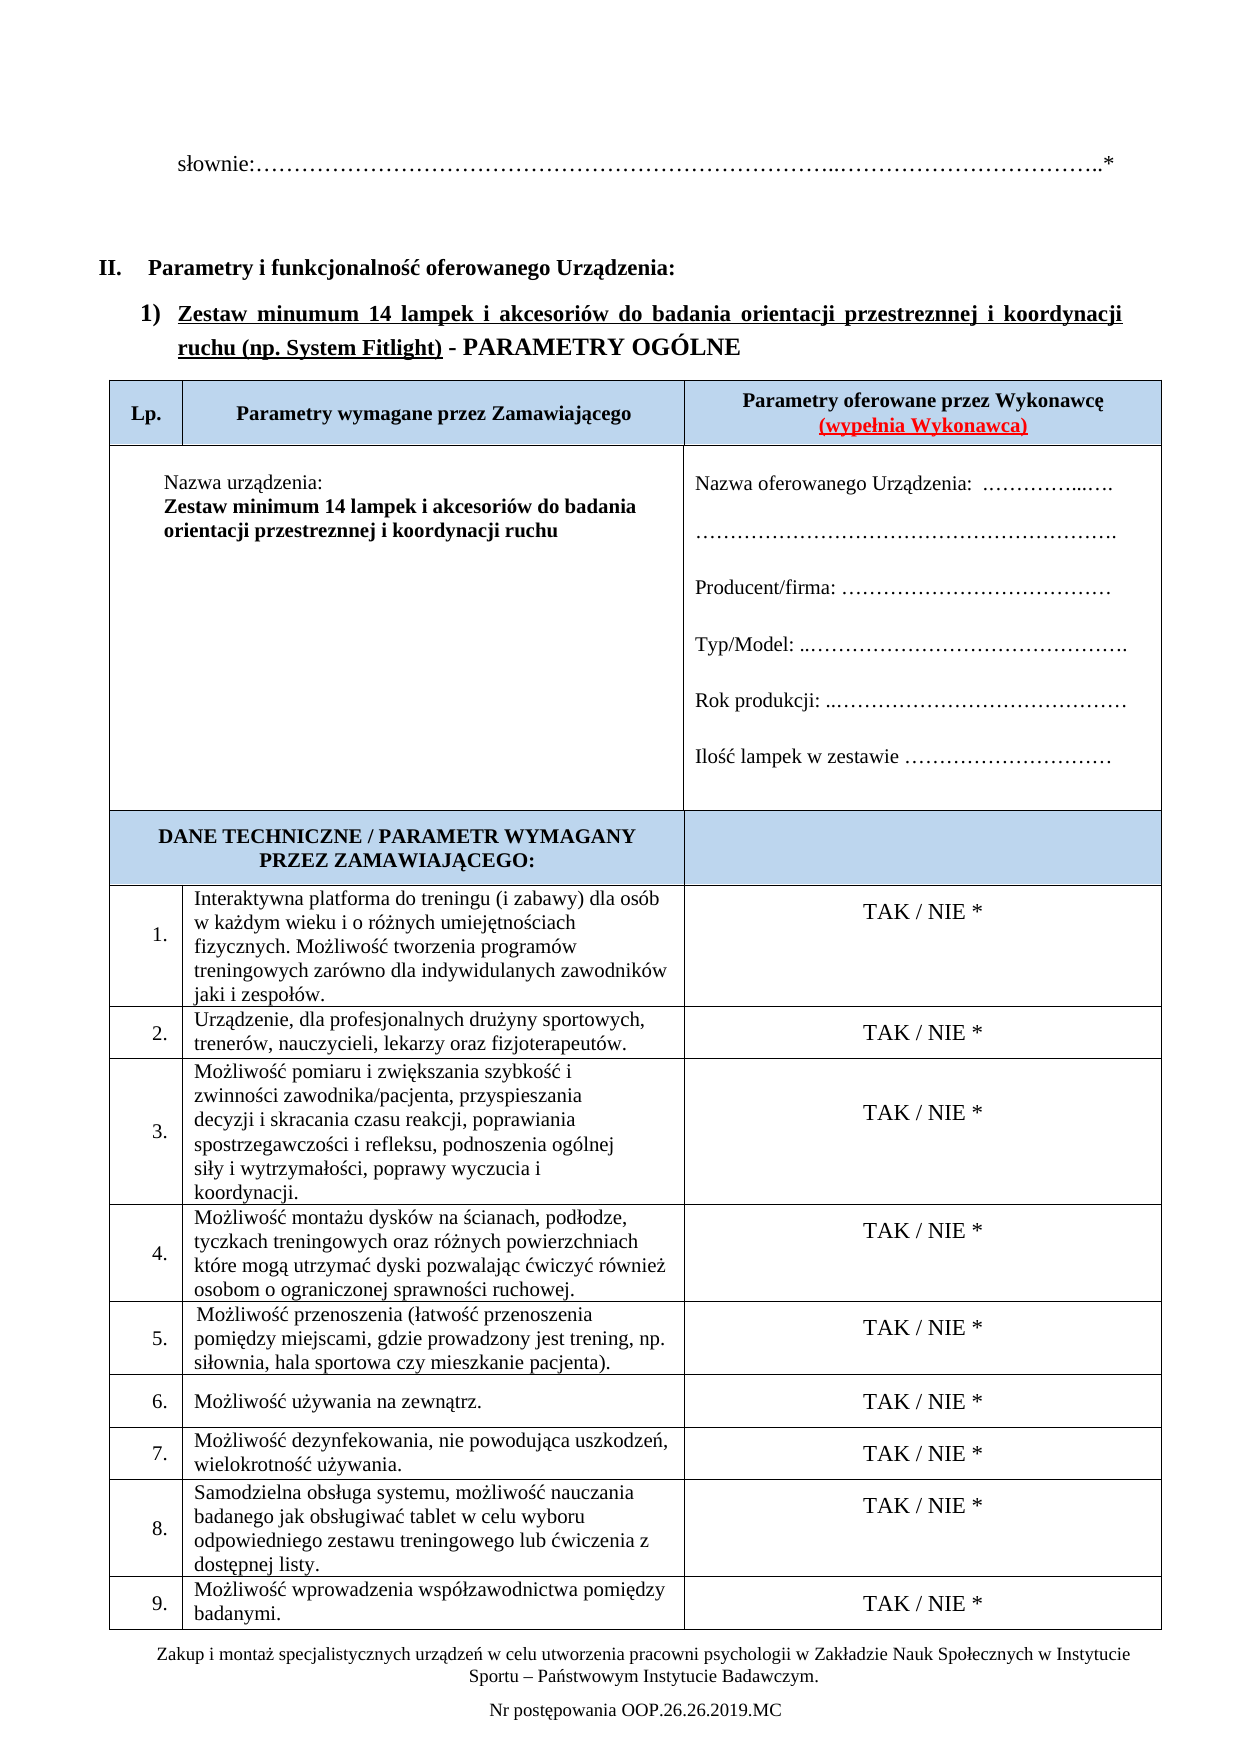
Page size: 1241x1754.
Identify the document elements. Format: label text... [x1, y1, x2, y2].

table_header Lp. [110, 381, 182, 444]
table_cell Możliwość używania na zewnątrz. [183, 1375, 684, 1427]
table_cell Możliwość pomiaru i zwiększania szybkość i zwinności zawodnika/pacjenta, przyspieszania decyzji i skracania czasu reakcji, poprawiania spostrzegawczości i refleksu, podnoszenia ogólnej siły i wytrzymałości, poprawy wyczucia i koordynacji. [183, 1059, 684, 1204]
table_cell TAK / NIE * [685, 1059, 1161, 1204]
table_cell [110, 886, 182, 1006]
table_header Parametry oferowane przez Wykonawcę (wypełnia Wykonawca) [685, 381, 1161, 444]
table_cell [110, 1059, 182, 1204]
table_cell [110, 1428, 182, 1479]
table_cell [110, 1007, 182, 1058]
table_cell Samodzielna obsługa systemu, możliwość nauczania badanego jak obsługiwać tablet w celu wyboru odpowiedniego zestawu treningowego lub ćwiczenia z dostępnej listy. [183, 1480, 684, 1576]
table_cell [110, 1302, 182, 1374]
table_cell [110, 1577, 182, 1629]
table_cell TAK / NIE * [685, 1577, 1161, 1629]
table_cell Możliwość przenoszenia (łatwość przenoszenia pomiędzy miejscami, gdzie prowadzony jest trening, np. siłownia, hala sportowa czy mieszkanie pacjenta). [183, 1302, 684, 1374]
table_cell [685, 811, 1161, 884]
table_cell TAK / NIE * [685, 1302, 1161, 1374]
list Zestaw minumum 14 lampek i akcesoriów do badania orientacji przestreznnej i koordynacji ruchu (np. System Fitlight) - PARAMETRY OGÓLNE [140, 298, 1123, 361]
table_cell Możliwość montażu dysków na ścianach, podłodze, tyczkach treningowych oraz różnych powierzchniach które mogą utrzymać dyski pozwalając ćwiczyć również osobom o ograniczonej sprawności ruchowej. [183, 1205, 684, 1301]
table_cell TAK / NIE * [685, 1428, 1161, 1479]
table_cell Urządzenie, dla profesjonalnych drużyny sportowych, trenerów, nauczycieli, lekarzy oraz fizjoterapeutów. [183, 1007, 684, 1058]
table_cell Interaktywna platforma do treningu (i zabawy) dla osób w każdym wieku i o różnych umiejętnościach fizycznych. Możliwość tworzenia programów treningowych zarówno dla indywidulanych zawodników jaki i zespołów. [183, 886, 684, 1006]
table_cell TAK / NIE * [685, 1007, 1161, 1058]
table_cell TAK / NIE * [685, 1480, 1161, 1576]
table_cell TAK / NIE * [685, 1375, 1161, 1427]
list Parametry i funkcjonalność oferowanego Urządzenia: [122, 254, 1123, 280]
table_cell TAK / NIE * [685, 1205, 1161, 1301]
table_header Parametry wymagane przez Zamawiającego [183, 381, 684, 444]
table_cell Możliwość dezynfekowania, nie powodująca uszkodzeń, wielokrotność używania. [183, 1428, 684, 1479]
table_cell Nazwa urządzenia: Zestaw minimum 14 lampek i akcesoriów do badania orientacji przestreznnej i koordynacji ruchu [110, 446, 683, 810]
table_cell [110, 1480, 182, 1576]
table_cell [110, 1375, 182, 1427]
text słownie:…………………………………………………………………..……………………………..* [177, 150, 1123, 176]
table_cell DANE TECHNICZNE / PARAMETR WYMAGANY PRZEZ ZAMAWIAJĄCEGO: [110, 811, 684, 884]
table_cell TAK / NIE * [685, 886, 1161, 1006]
table_cell Możliwość wprowadzenia współzawodnictwa pomiędzy badanymi. [183, 1577, 684, 1629]
table_cell [110, 1205, 182, 1301]
table_cell Nazwa oferowanego Urządzenia: .…………...…. ……………………………………………………. Producent/firma: ………………………………… Typ/Model: ..………………………………………. Rok produkcji: ..…………………………………… Ilość lampek w zestawie ………………………… [684, 446, 1161, 810]
